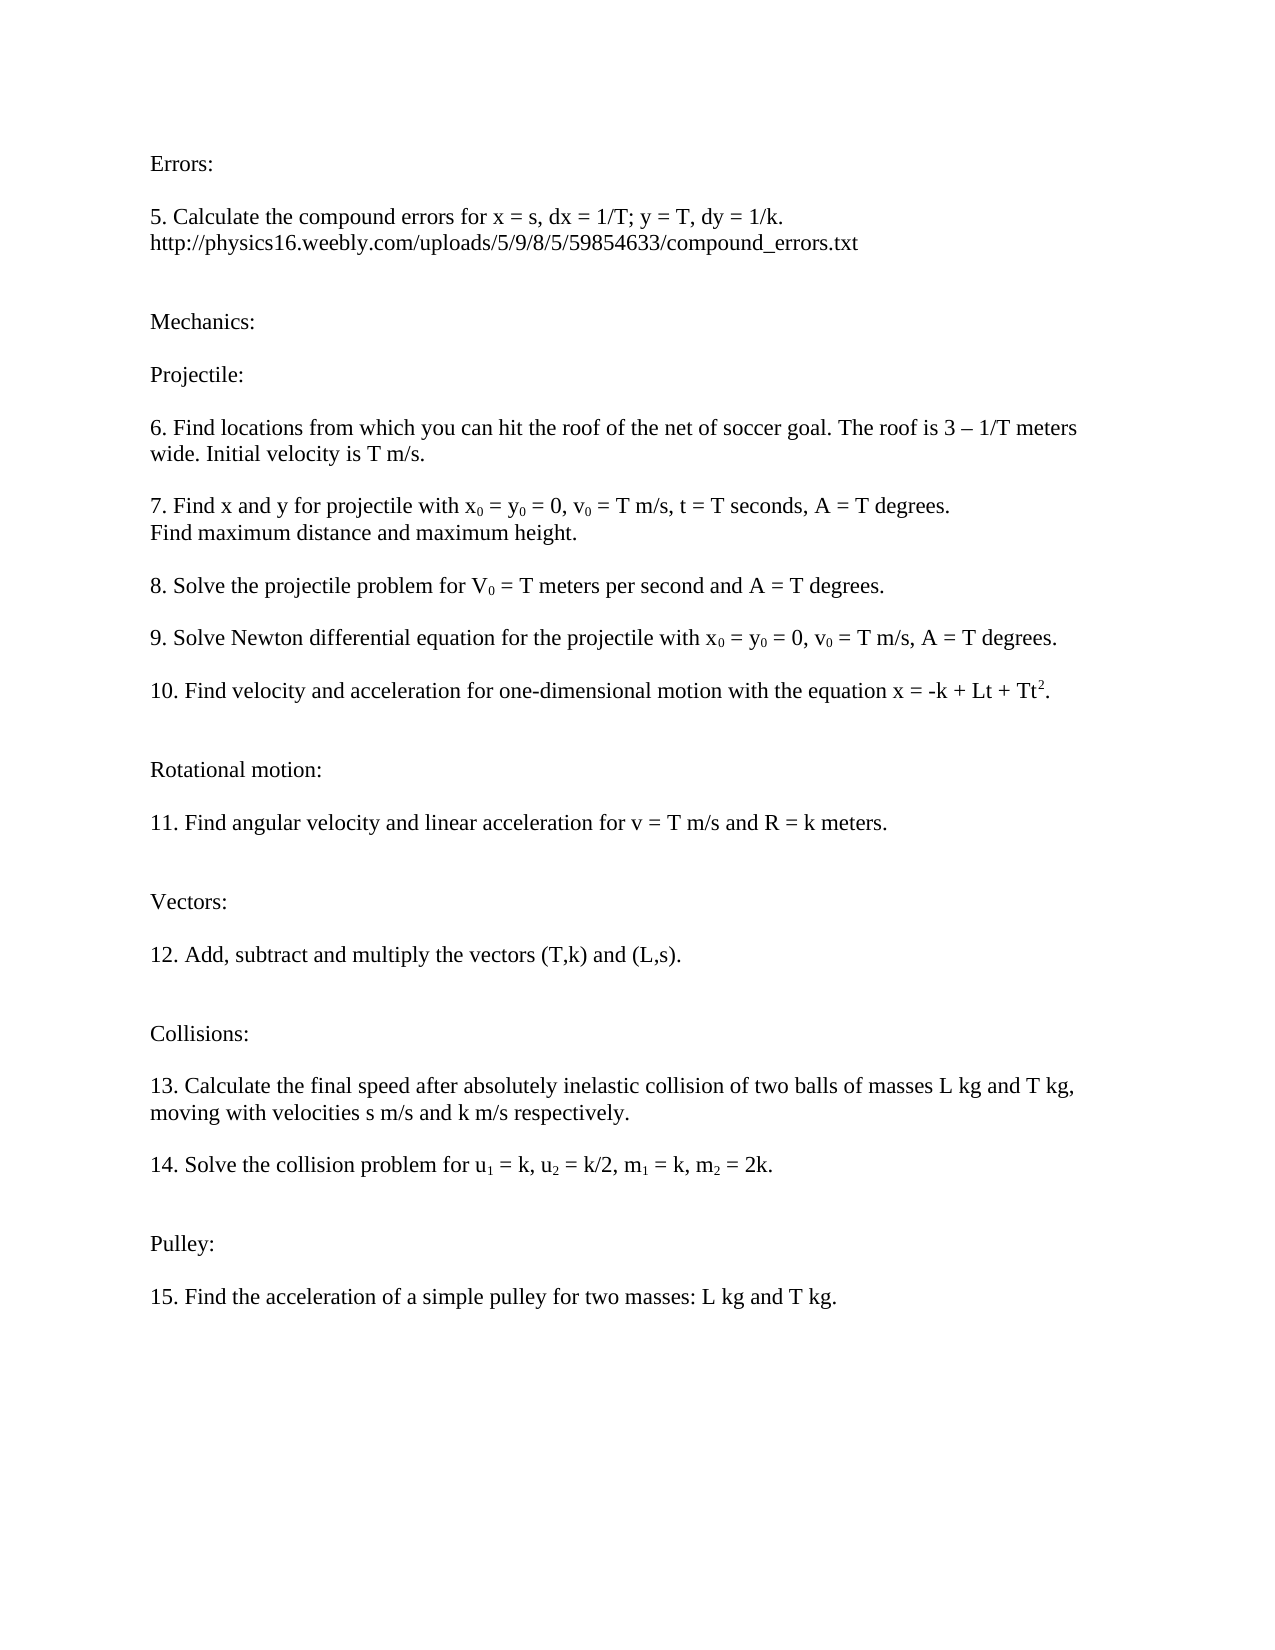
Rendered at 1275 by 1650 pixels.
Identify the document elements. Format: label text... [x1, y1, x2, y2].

text 8. Solve the projectile problem for V0 = T meters per second and A = T degrees. [150, 572, 1125, 598]
text 5. Calculate the compound errors for x = s, dx = 1/T; y = T, dy = 1/k. [150, 203, 1125, 229]
text Collisions: [150, 1020, 1125, 1046]
text Mechanics: [150, 308, 1125, 334]
text Find maximum distance and maximum height. [150, 519, 1125, 545]
text Rotational motion: [150, 756, 1125, 782]
text Projectile: [150, 361, 1125, 387]
text 9. Solve Newton differential equation for the projectile with x0 = y0 = 0, v0 = T m/s, A = T degrees. [150, 624, 1125, 651]
text http://physics16.weebly.com/uploads/5/9/8/5/59854633/compound_errors.txt [150, 229, 1125, 255]
text 7. Find x and y for projectile with x0 = y0 = 0, v0 = T m/s, t = T seconds, A = T degrees. [150, 493, 1125, 519]
text 13. Calculate the final speed after absolutely inelastic collision of two balls of masses L kg and T kg, moving with velocities s m/s and k m/s respectively. [150, 1072, 1125, 1125]
text Vectors: [150, 888, 1125, 914]
text 10. Find velocity and acceleration for one-dimensional motion with the equation x = -k + Lt + Tt2. [150, 677, 1125, 703]
text Errors: [150, 150, 1125, 176]
text 6. Find locations from which you can hit the roof of the net of soccer goal. The roof is 3 – 1/T meters wide. Initial velocity is T m/s. [150, 413, 1125, 466]
text 14. Solve the collision problem for u1 = k, u2 = k/2, m1 = k, m2 = 2k. [150, 1151, 1125, 1178]
text 15. Find the acceleration of a simple pulley for two masses: L kg and T kg. [150, 1283, 1125, 1309]
text Pulley: [150, 1231, 1125, 1257]
text 11. Find angular velocity and linear acceleration for v = T m/s and R = k meters. [150, 809, 1125, 835]
text 12. Add, subtract and multiply the vectors (T,k) and (L,s). [150, 941, 1125, 967]
